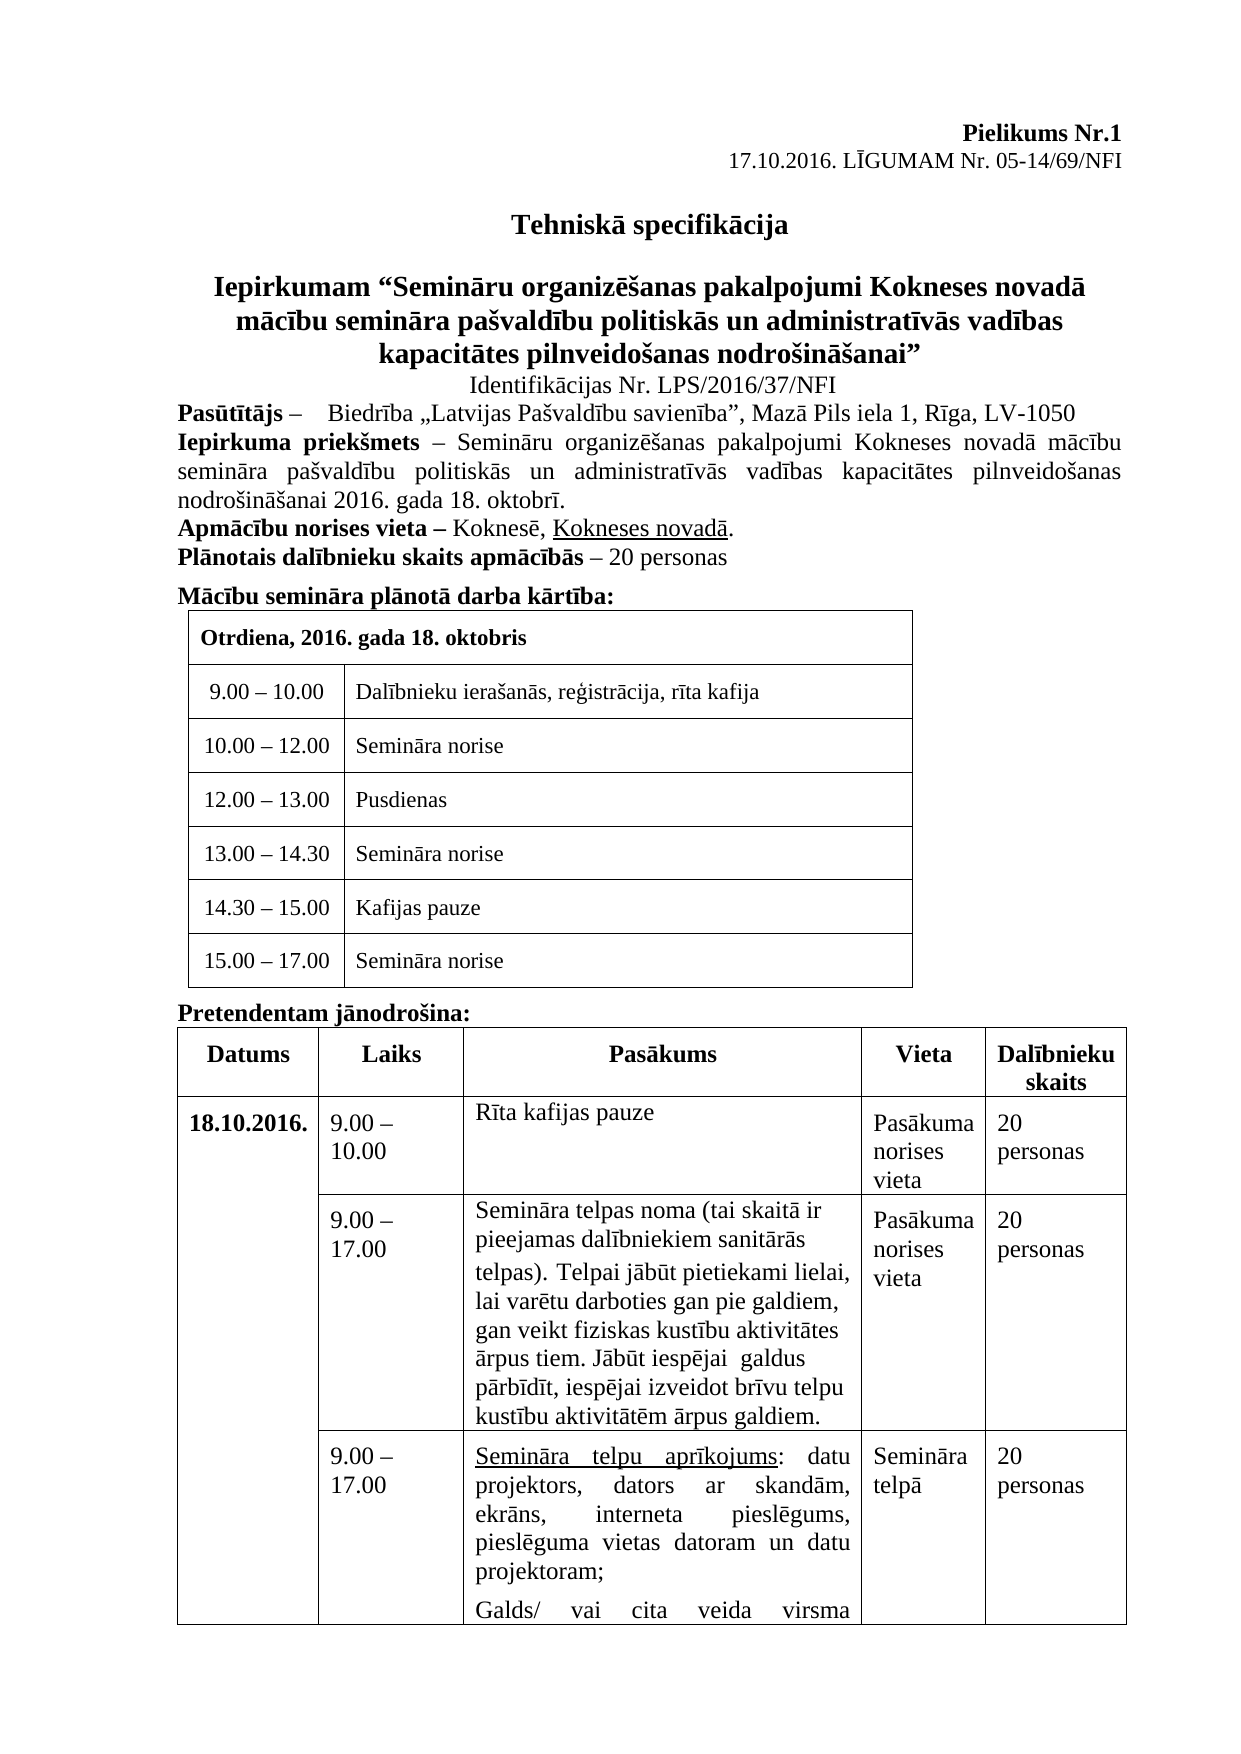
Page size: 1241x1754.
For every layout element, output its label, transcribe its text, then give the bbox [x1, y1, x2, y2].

table_cell 10.00 – 12.00 [189, 719, 344, 772]
table_header Datums [178, 1028, 318, 1096]
table_cell Kafijas pauze [345, 880, 912, 933]
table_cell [464, 1431, 861, 1624]
table_cell 9.00 – 17.00 [319, 1431, 463, 1624]
table_header Laiks [319, 1028, 463, 1096]
table_cell 20 personas [986, 1431, 1126, 1624]
table_header Vieta [862, 1028, 985, 1096]
text Iepirkuma priekšmets – Semināru organizēšanas pakalpojumi Kokneses novadā mācību semināra pašvaldību politiskās un administratīvās vadības kapacitātes pilnveidošanas nodrošināšanai 2016. gada 18. oktobrī. [177, 427, 1122, 513]
text Iepirkumam “Semināru organizēšanas pakalpojumi Kokneses novadā mācību semināra pašvaldību politiskās un administratīvās vadības kapacitātes pilnveidošanas nodrošināšanai” [177, 269, 1122, 370]
text Pielikums Nr.1 [177, 118, 1122, 147]
table_cell 12.00 – 13.00 [189, 773, 344, 826]
text Pretendentam jānodrošina: [177, 998, 1122, 1027]
text Plānotais dalībnieku skaits apmācībās – 20 personas [177, 542, 1122, 571]
table_cell 15.00 – 17.00 [189, 934, 344, 987]
table_cell Dalībnieku ierašanās, reģistrācija, rīta kafija [345, 665, 912, 718]
text 17.10.2016. LĪGUMAM Nr. 05-14/69/NFI [177, 147, 1122, 173]
text Pasūtītājs – Biedrība „Latvijas Pašvaldību savienība”, Mazā Pils iela 1, Rīga, LV-1050 [177, 398, 1122, 427]
table_cell 9.00 – 10.00 [319, 1097, 463, 1194]
table_cell Semināra telpas noma (tai skaitā ir pieejamas dalībniekiem sanitārās telpas). Telpai jābūt pietiekami lielai, lai varētu darboties gan pie galdiem, gan veikt fiziskas kustību aktivitātes ārpus tiem. Jābūt iespējai galdus pārbīdīt, iespējai izveidot brīvu telpu kustību aktivitātēm ārpus galdiem. [464, 1195, 861, 1430]
table_cell Pasākuma norises vieta [862, 1195, 985, 1430]
table_cell 20 personas [986, 1195, 1126, 1430]
table_header Pasākums [464, 1028, 861, 1096]
table_cell 18.10.2016. [178, 1097, 318, 1624]
table_cell 9.00 – 10.00 [189, 665, 344, 718]
table_header Dalībnieku skaits [986, 1028, 1126, 1096]
table_header Otrdiena, 2016. gada 18. oktobris [189, 611, 912, 664]
table_cell Semināra telpā [862, 1431, 985, 1624]
table_cell Semināra norise [345, 827, 912, 879]
table_cell 13.00 – 14.30 [189, 827, 344, 879]
text Apmācību norises vieta – Koknesē, Kokneses novadā. [177, 513, 1122, 542]
table_cell 20 personas [986, 1097, 1126, 1194]
table_cell 9.00 – 17.00 [319, 1195, 463, 1430]
text Mācību semināra plānotā darba kārtība: [177, 581, 1122, 610]
table_cell Pusdienas [345, 773, 912, 826]
table_cell Rīta kafijas pauze [464, 1097, 861, 1194]
text Tehniskā specifikācija [177, 207, 1122, 240]
table_cell Semināra norise [345, 934, 912, 987]
table_cell Semināra norise [345, 719, 912, 772]
table_cell 14.30 – 15.00 [189, 880, 344, 933]
text Identifikācijas Nr. LPS/2016/37/NFI [177, 370, 1122, 398]
table_cell Pasākuma norises vieta [862, 1097, 985, 1194]
